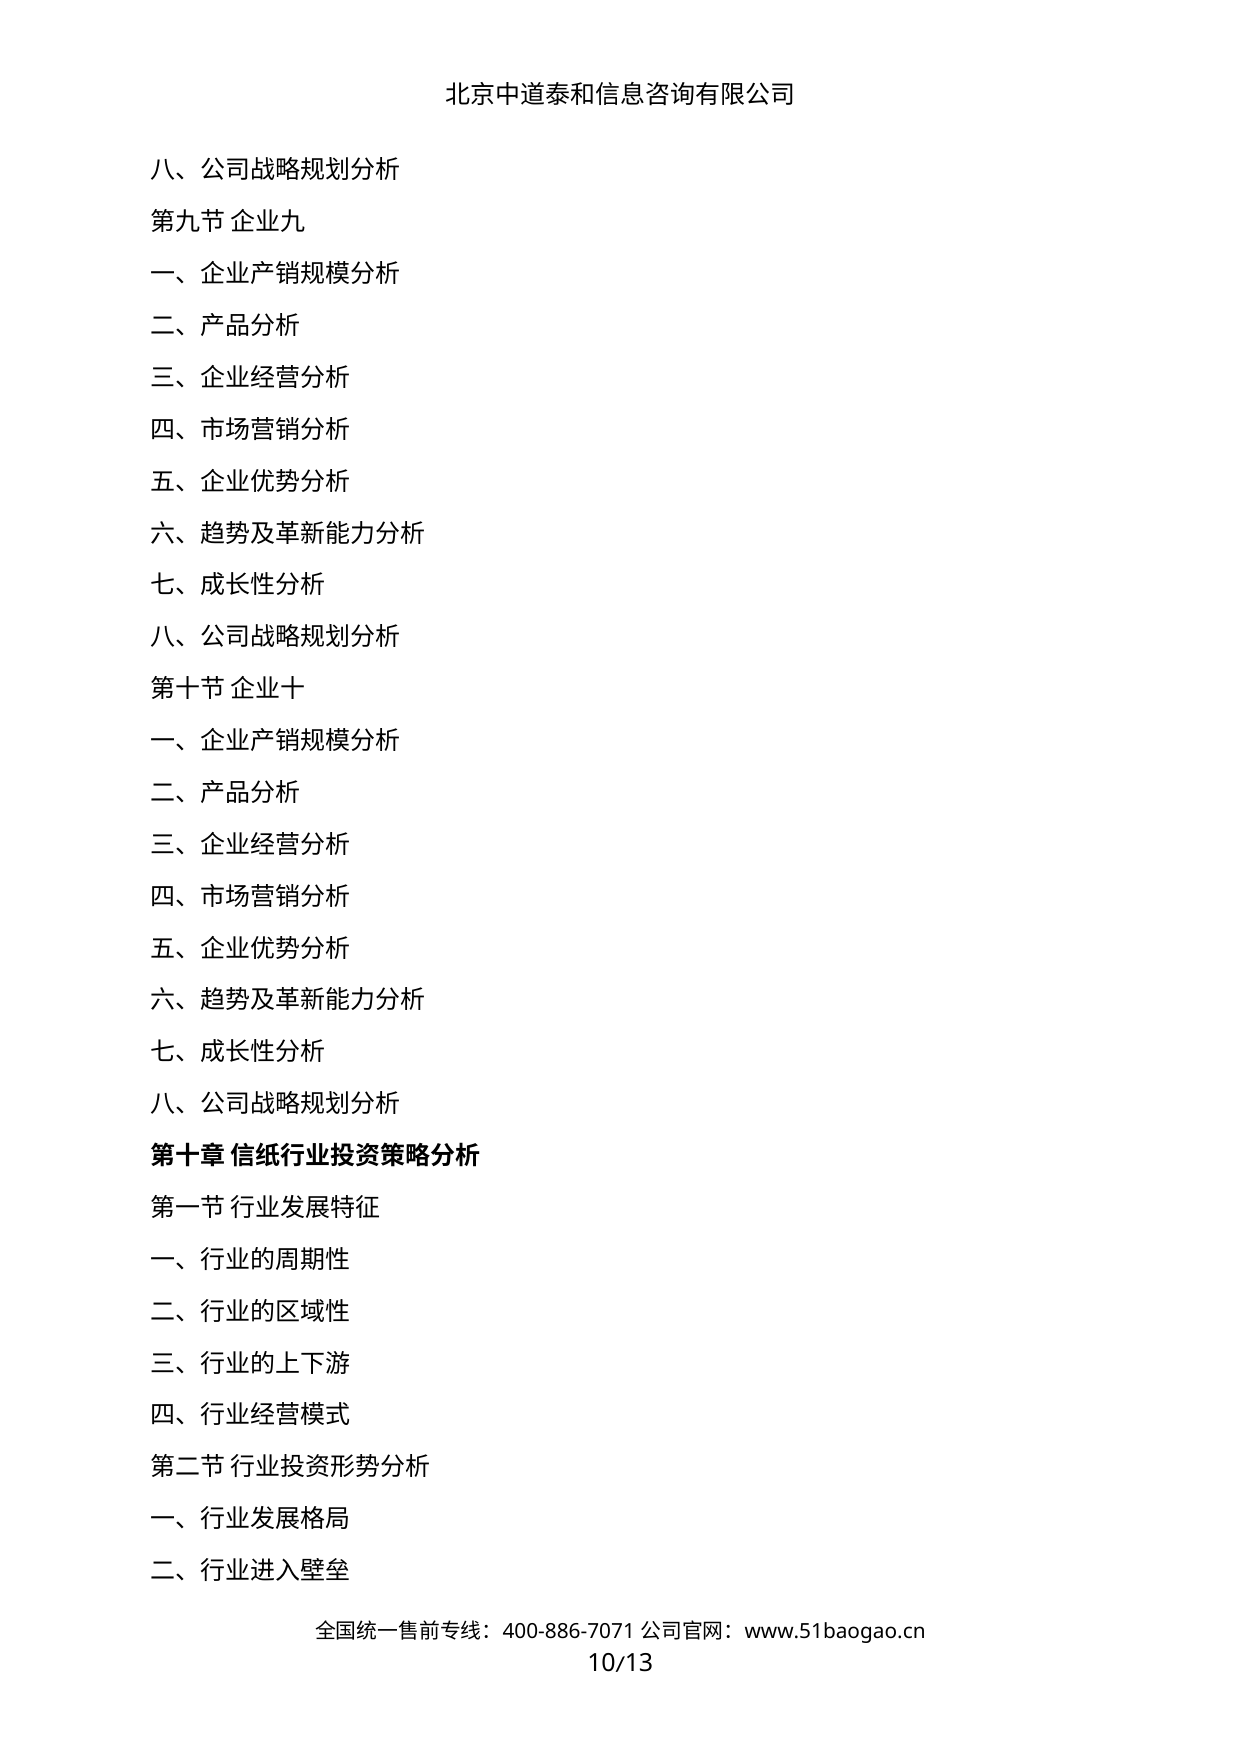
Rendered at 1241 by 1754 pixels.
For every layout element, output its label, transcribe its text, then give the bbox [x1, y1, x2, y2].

text 一、企业产销规模分析 [150, 254, 1090, 290]
text 一、企业产销规模分析 [150, 721, 1090, 757]
text 第九节 企业九 [150, 202, 1090, 238]
text 二、产品分析 [150, 306, 1090, 342]
text 二、产品分析 [150, 772, 1090, 809]
text 三、企业经营分析 [150, 824, 1090, 861]
text 第十章 信纸行业投资策略分析 [150, 1136, 1090, 1172]
text 六、趋势及革新能力分析 [150, 513, 1090, 549]
text 第二节 行业投资形势分析 [150, 1447, 1090, 1483]
text 二、行业进入壁垒 [150, 1551, 1090, 1587]
text 一、行业发展格局 [150, 1499, 1090, 1535]
text 四、市场营销分析 [150, 876, 1090, 912]
text 三、行业的上下游 [150, 1343, 1090, 1379]
text 八、公司战略规划分析 [150, 617, 1090, 653]
text 七、成长性分析 [150, 565, 1090, 601]
text 七、成长性分析 [150, 1032, 1090, 1068]
text 四、市场营销分析 [150, 409, 1090, 446]
text 五、企业优势分析 [150, 928, 1090, 964]
text 四、行业经营模式 [150, 1395, 1090, 1431]
text 五、企业优势分析 [150, 461, 1090, 497]
text 八、公司战略规划分析 [150, 150, 1090, 186]
text 第十节 企业十 [150, 669, 1090, 705]
text 六、趋势及革新能力分析 [150, 980, 1090, 1016]
text 第一节 行业发展特征 [150, 1187, 1090, 1224]
text 三、企业经营分析 [150, 357, 1090, 394]
text 八、公司战略规划分析 [150, 1084, 1090, 1120]
text 二、行业的区域性 [150, 1291, 1090, 1327]
text 一、行业的周期性 [150, 1239, 1090, 1276]
